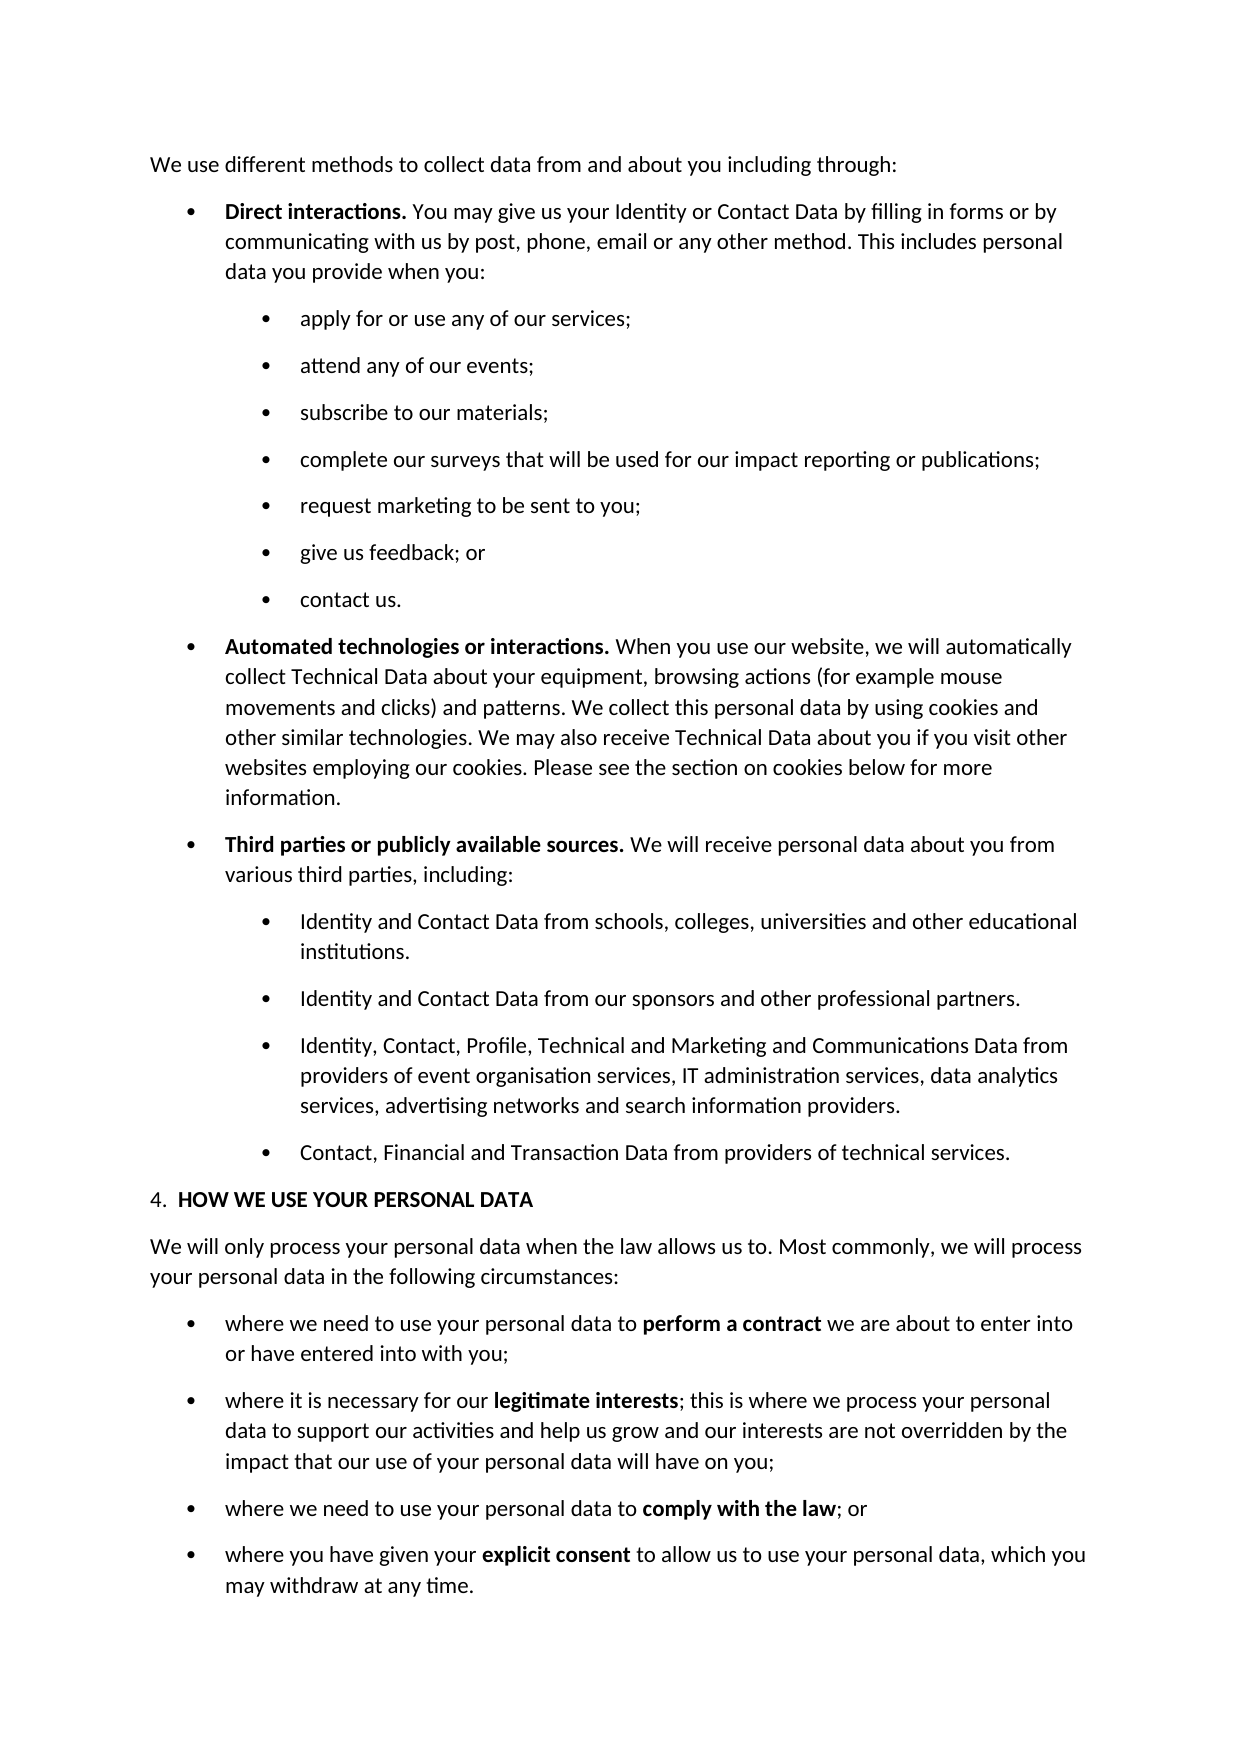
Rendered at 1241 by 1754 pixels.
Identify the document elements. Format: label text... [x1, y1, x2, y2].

list where you have given your explicit consent to allow us to use your personal data, which you may withdraw at any time. [187, 1541, 1090, 1599]
list Contact, Financial and Transaction Data from providers of technical services. [262, 1138, 1090, 1167]
list request marketing to be sent to you; [262, 492, 1090, 520]
text We will only process your personal data when the law allows us to. Most commonly, we will process your personal data in the following circumstances: [150, 1232, 1090, 1291]
list Direct interactions. You may give us your Identity or Contact Data by filling in forms or by communicating with us by post, phone, email or any other method. This includes personal data you provide when you: [187, 197, 1090, 285]
list where it is necessary for our legitimate interests; this is where we process your personal data to support our activities and help us grow and our interests are not overridden by the impact that our use of your personal data will have on you; [187, 1386, 1090, 1475]
list Third parties or publicly available sources. We will receive personal data about you from various third parties, including: [187, 830, 1090, 888]
list Automated technologies or interactions. When you use our website, we will automatically collect Technical Data about your equipment, browsing actions (for example mouse movements and clicks) and patterns. We collect this personal data by using cookies and other similar technologies. We may also receive Technical Data about you if you visit other websites employing our cookies. Please see the section on cookies below for more information. [187, 632, 1090, 811]
list subscribe to our materials; [262, 398, 1090, 426]
list complete our surveys that will be used for our impact reporting or publications; [262, 445, 1090, 473]
list Identity and Contact Data from schools, colleges, universities and other educational institutions. [262, 907, 1090, 966]
list Identity and Contact Data from our sponsors and other professional partners. [262, 984, 1090, 1012]
list give us feedback; or [262, 538, 1090, 567]
list contact us. [262, 585, 1090, 613]
text We use different methods to collect data from and about you including through: [150, 150, 1090, 178]
list where we need to use your personal data to perform a contract we are about to enter into or have entered into with you; [187, 1309, 1090, 1368]
list where we need to use your personal data to comply with the law; or [187, 1494, 1090, 1522]
text 4. HOW WE USE YOUR PERSONAL DATA [150, 1185, 1090, 1213]
list Identity, Contact, Profile, Technical and Marketing and Communications Data from providers of event organisation services, IT administration services, data analytics services, advertising networks and search information providers. [262, 1031, 1090, 1120]
list attend any of our events; [262, 351, 1090, 379]
list apply for or use any of our services; [262, 304, 1090, 332]
